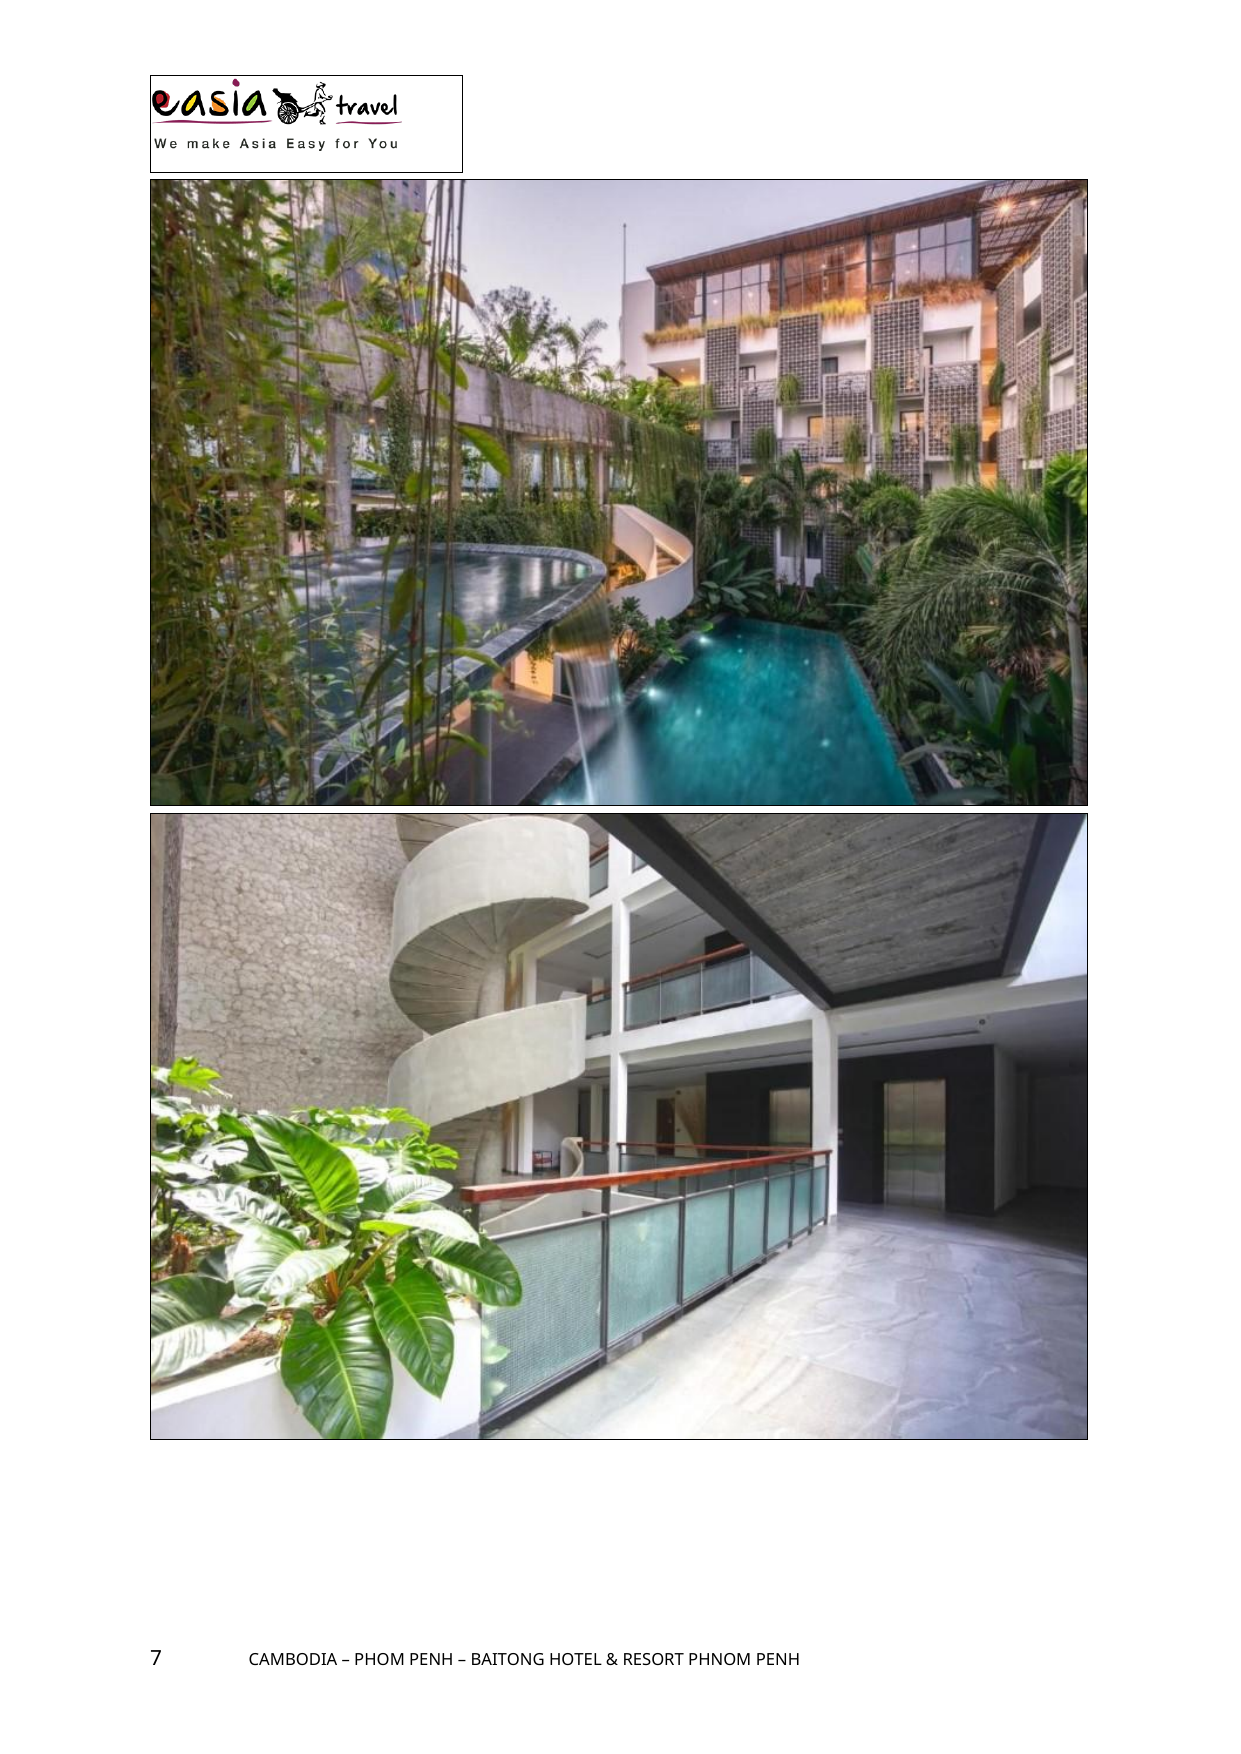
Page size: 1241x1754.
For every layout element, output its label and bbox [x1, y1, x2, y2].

picture [151, 814, 1087, 1439]
picture [151, 180, 1087, 805]
picture [151, 76, 462, 172]
